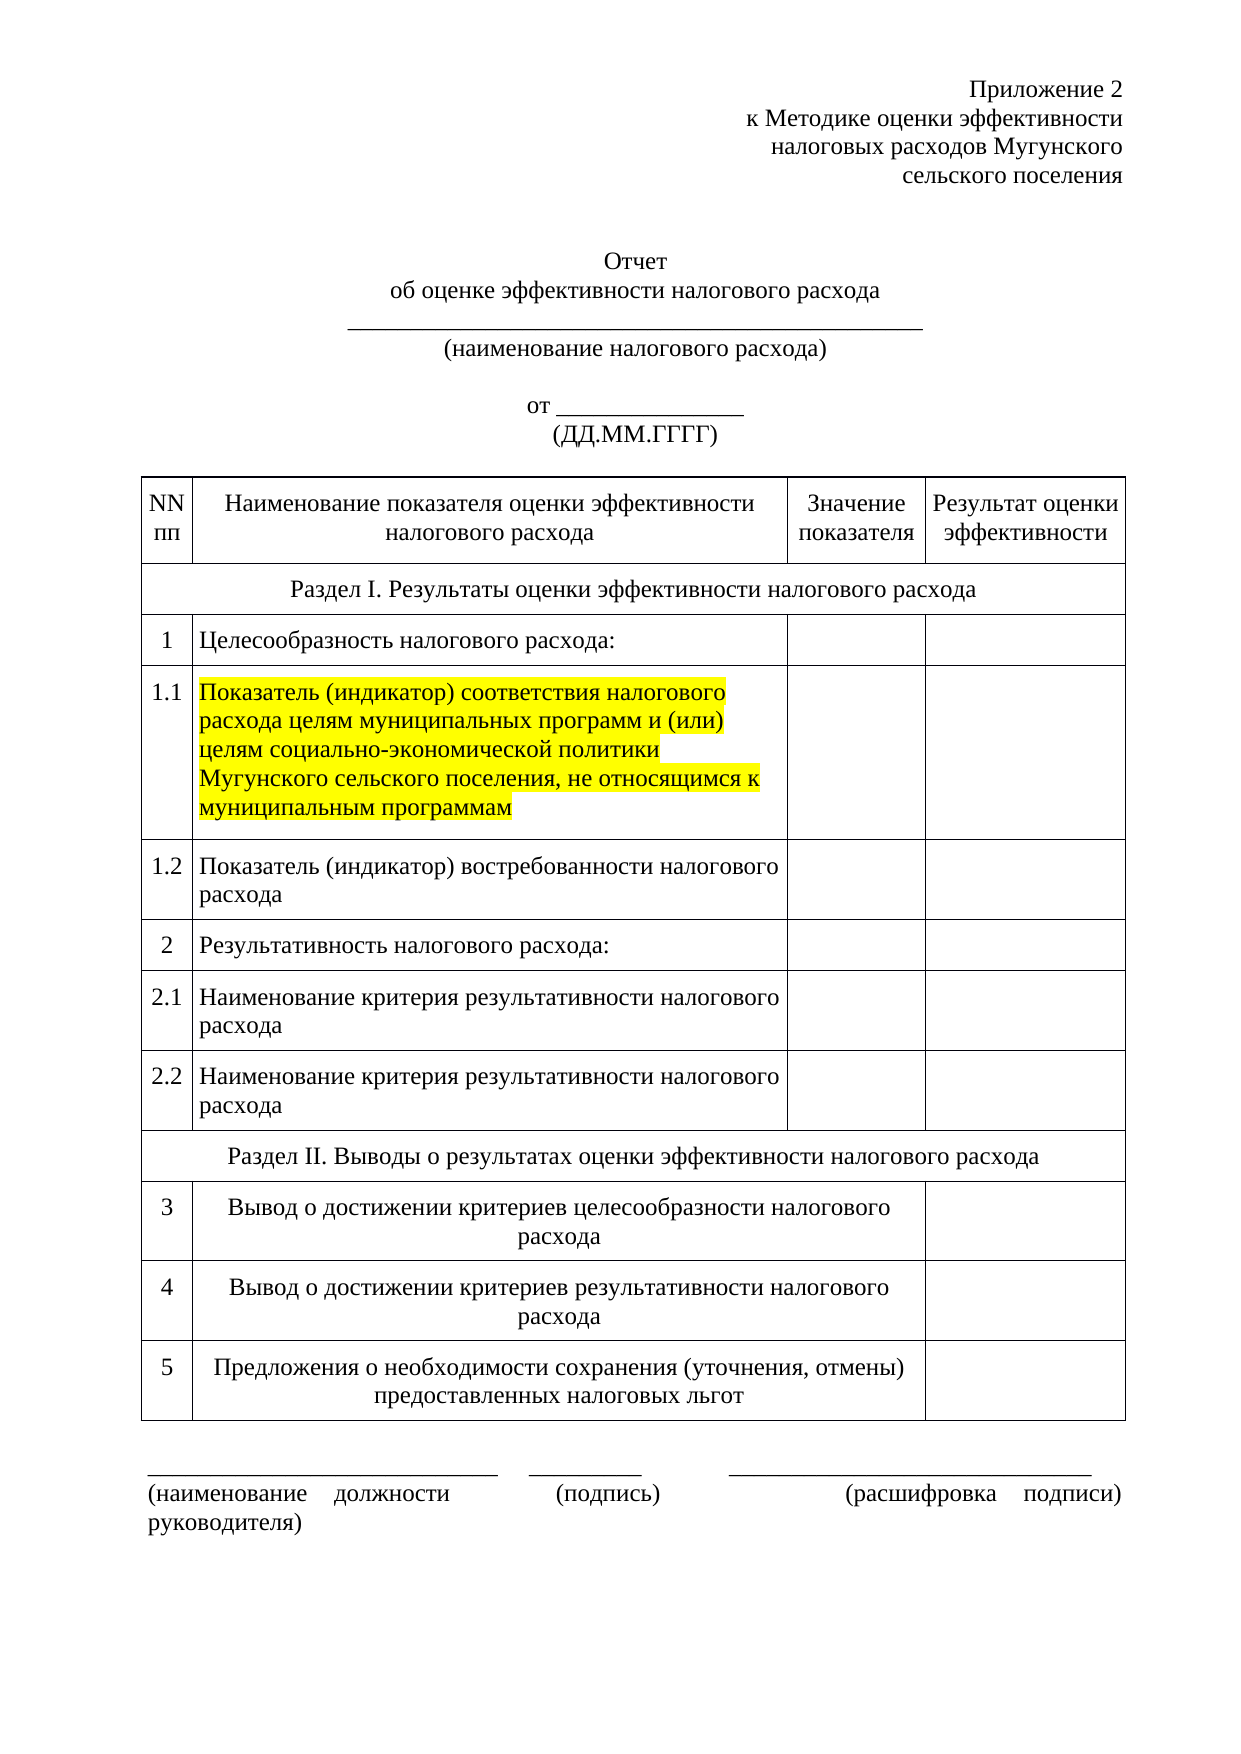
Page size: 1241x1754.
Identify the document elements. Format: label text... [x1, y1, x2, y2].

table_cell Предложения о необходимости сохранения (уточнения, отмены) предоставленных налоговых льгот [193, 1341, 925, 1420]
text об оценке эффективности налогового расхода [148, 275, 1123, 304]
table_cell [788, 840, 925, 919]
text от _______________ [148, 390, 1123, 419]
table_cell 2.1 [142, 971, 192, 1050]
table_header NN пп [142, 478, 192, 563]
table_cell [926, 971, 1125, 1050]
table_cell [788, 615, 925, 665]
table_cell Раздел I. Результаты оценки эффективности налогового расхода [142, 564, 1125, 614]
table_cell 1 [142, 615, 192, 665]
table_cell [926, 1261, 1125, 1340]
table_cell [788, 920, 925, 970]
table_header Результат оценки эффективности [926, 478, 1125, 563]
table_cell [788, 666, 925, 839]
text (наименование налогового расхода) [148, 333, 1123, 361]
table_cell Наименование критерия результативности налогового расхода [193, 971, 787, 1050]
table_cell [788, 971, 925, 1050]
table_cell [926, 1182, 1125, 1260]
table_cell 1.1 [142, 666, 192, 839]
text (наименование должности (подпись) (расшифровка подписи) руководителя) [148, 1478, 1123, 1536]
text ____________________________ _________ _____________________________ [148, 1450, 1123, 1478]
text Приложение 2 [148, 74, 1123, 103]
table_cell 1.2 [142, 840, 192, 919]
text (ДД.ММ.ГГГГ) [148, 419, 1123, 448]
table_cell 3 [142, 1182, 192, 1260]
table_cell [788, 1051, 925, 1129]
table_cell [926, 840, 1125, 919]
table_cell [926, 920, 1125, 970]
text налоговых расходов Мугунского [148, 131, 1123, 160]
text сельского поселения [148, 160, 1123, 189]
table_cell Вывод о достижении критериев целесообразности налогового расхода [193, 1182, 925, 1260]
table_cell [926, 666, 1125, 839]
table_cell Наименование критерия результативности налогового расхода [193, 1051, 787, 1129]
table_cell Целесообразность налогового расхода: [193, 615, 787, 665]
table_header Наименование показателя оценки эффективности налогового расхода [193, 478, 787, 563]
table_cell 5 [142, 1341, 192, 1420]
table_cell 2 [142, 920, 192, 970]
table_cell Показатель (индикатор) соответствия налогового расхода целям муниципальных программ и (или) целям социально-экономической политики Мугунского сельского поселения, не относящимся к муниципальным программам [193, 666, 787, 839]
text Отчет [148, 246, 1123, 275]
table_cell Показатель (индикатор) востребованности налогового расхода [193, 840, 787, 919]
table_cell Результативность налогового расхода: [193, 920, 787, 970]
text ______________________________________________ [148, 304, 1123, 333]
table_header Значение показателя [788, 478, 925, 563]
table_cell [926, 615, 1125, 665]
table_cell 4 [142, 1261, 192, 1340]
table_cell Вывод о достижении критериев результативности налогового расхода [193, 1261, 925, 1340]
table_cell [926, 1341, 1125, 1420]
table_cell [926, 1051, 1125, 1129]
table_cell 2.2 [142, 1051, 192, 1129]
table_cell Раздел II. Выводы о результатах оценки эффективности налогового расхода [142, 1131, 1125, 1181]
text к Методике оценки эффективности [148, 103, 1123, 131]
